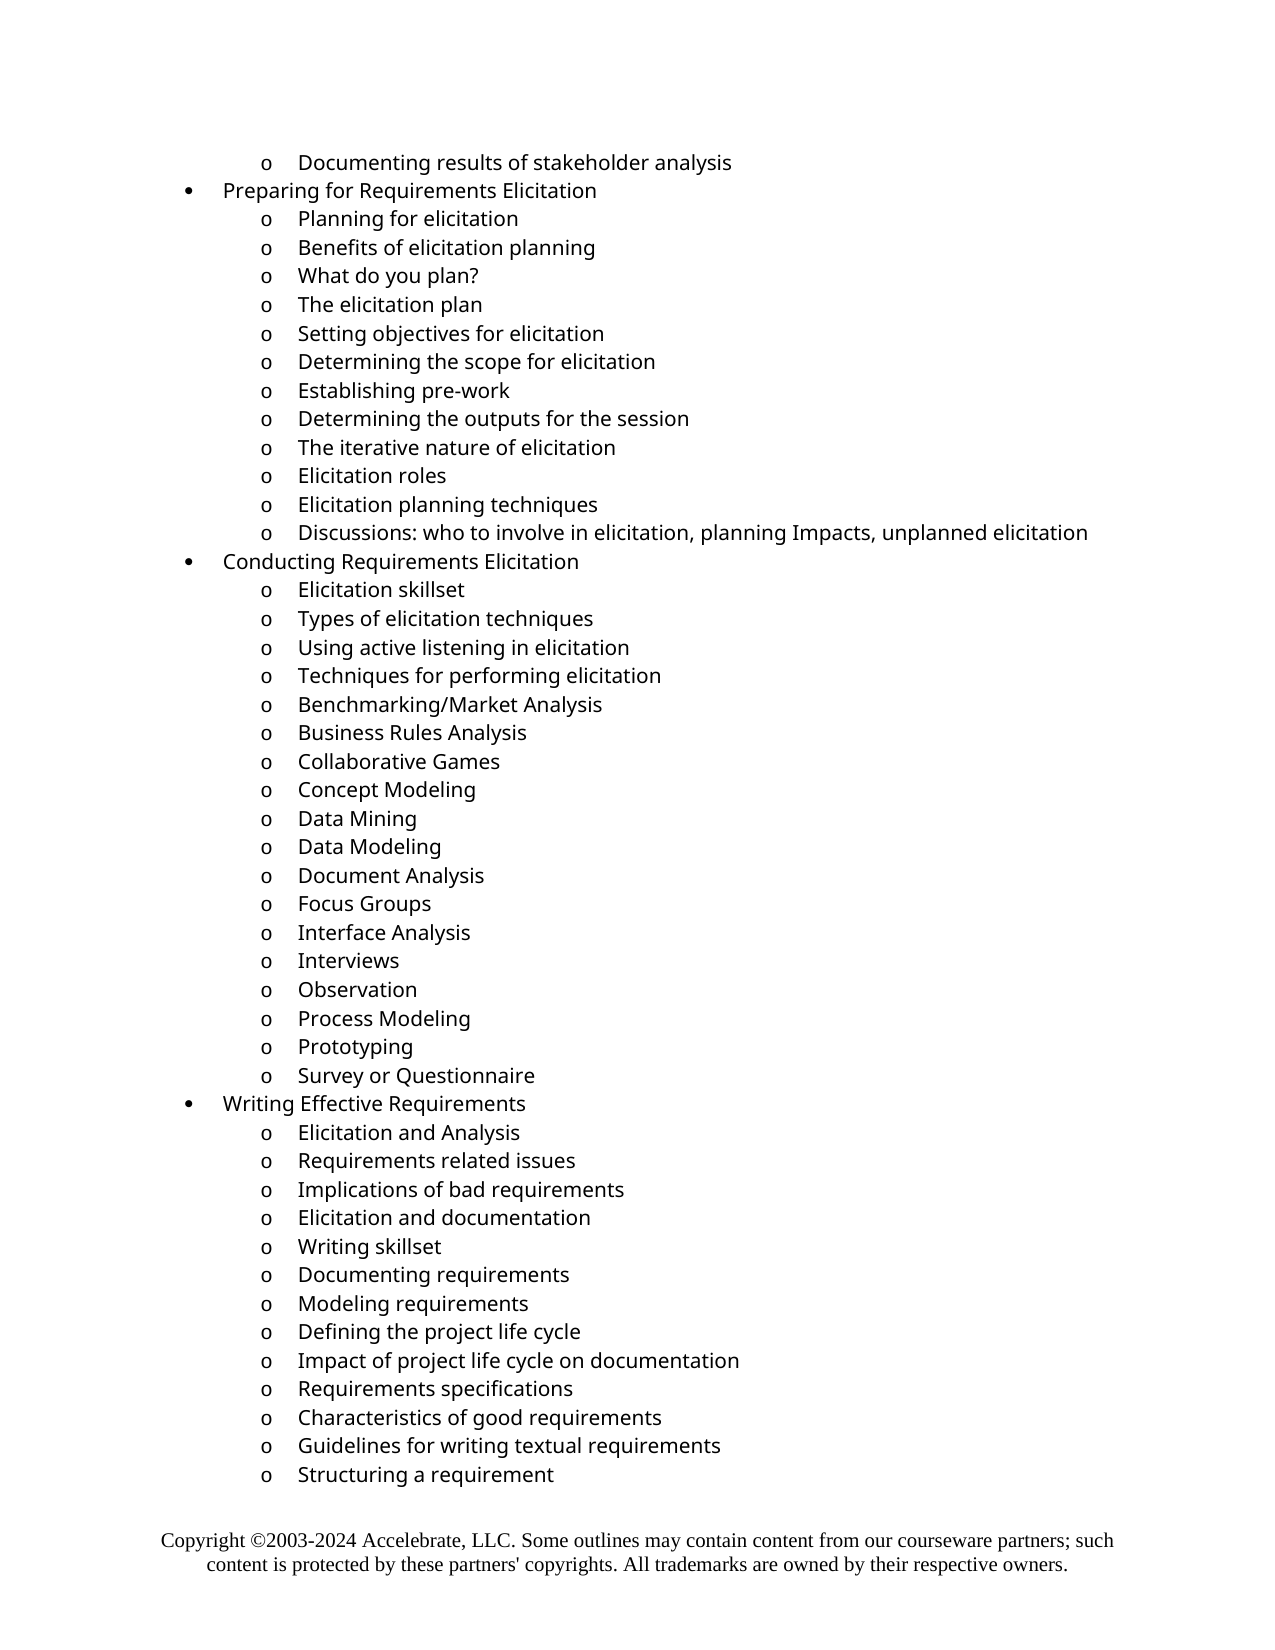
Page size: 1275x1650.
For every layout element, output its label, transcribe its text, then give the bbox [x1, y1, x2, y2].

list Observation [260, 975, 1127, 1004]
list Documenting requirements [260, 1260, 1127, 1289]
list Preparing for Requirements Elicitation [185, 176, 1127, 204]
list Techniques for performing elicitation [260, 661, 1127, 690]
list Benchmarking/Market Analysis [260, 690, 1127, 718]
list Discussions: who to involve in elicitation, planning Impacts, unplanned elicitation [260, 518, 1127, 547]
list Characteristics of good requirements [260, 1403, 1127, 1432]
list Collaborative Games [260, 747, 1127, 775]
list Elicitation skillset [260, 576, 1127, 604]
list Documenting results of stakeholder analysis [260, 148, 1127, 176]
list Impact of project life cycle on documentation [260, 1346, 1127, 1374]
list Guidelines for writing textual requirements [260, 1432, 1127, 1460]
list Planning for elicitation [260, 204, 1127, 233]
list Requirements specifications [260, 1374, 1127, 1403]
list Structuring a requirement [260, 1460, 1127, 1489]
list Prototyping [260, 1032, 1127, 1061]
list Elicitation roles [260, 461, 1127, 490]
list Data Mining [260, 804, 1127, 832]
list Implications of bad requirements [260, 1175, 1127, 1203]
list Elicitation planning techniques [260, 490, 1127, 518]
list Interviews [260, 947, 1127, 975]
list Concept Modeling [260, 775, 1127, 804]
list Benefits of elicitation planning [260, 233, 1127, 262]
list Types of elicitation techniques [260, 604, 1127, 633]
list The iterative nature of elicitation [260, 433, 1127, 461]
list Focus Groups [260, 889, 1127, 918]
list Requirements related issues [260, 1146, 1127, 1175]
list Determining the outputs for the session [260, 404, 1127, 433]
list Writing Effective Requirements [185, 1089, 1127, 1118]
list Document Analysis [260, 861, 1127, 889]
list Conducting Requirements Elicitation [185, 547, 1127, 576]
list The elicitation plan [260, 290, 1127, 319]
list Writing skillset [260, 1232, 1127, 1260]
list Interface Analysis [260, 918, 1127, 947]
list Elicitation and Analysis [260, 1118, 1127, 1146]
list Establishing pre-work [260, 376, 1127, 404]
list Elicitation and documentation [260, 1203, 1127, 1232]
list Data Modeling [260, 832, 1127, 861]
list What do you plan? [260, 262, 1127, 290]
list Process Modeling [260, 1004, 1127, 1032]
list Determining the scope for elicitation [260, 347, 1127, 376]
list Survey or Questionnaire [260, 1061, 1127, 1089]
list Using active listening in elicitation [260, 633, 1127, 661]
list Setting objectives for elicitation [260, 319, 1127, 347]
list Business Rules Analysis [260, 718, 1127, 747]
list Defining the project life cycle [260, 1317, 1127, 1346]
list Modeling requirements [260, 1289, 1127, 1317]
